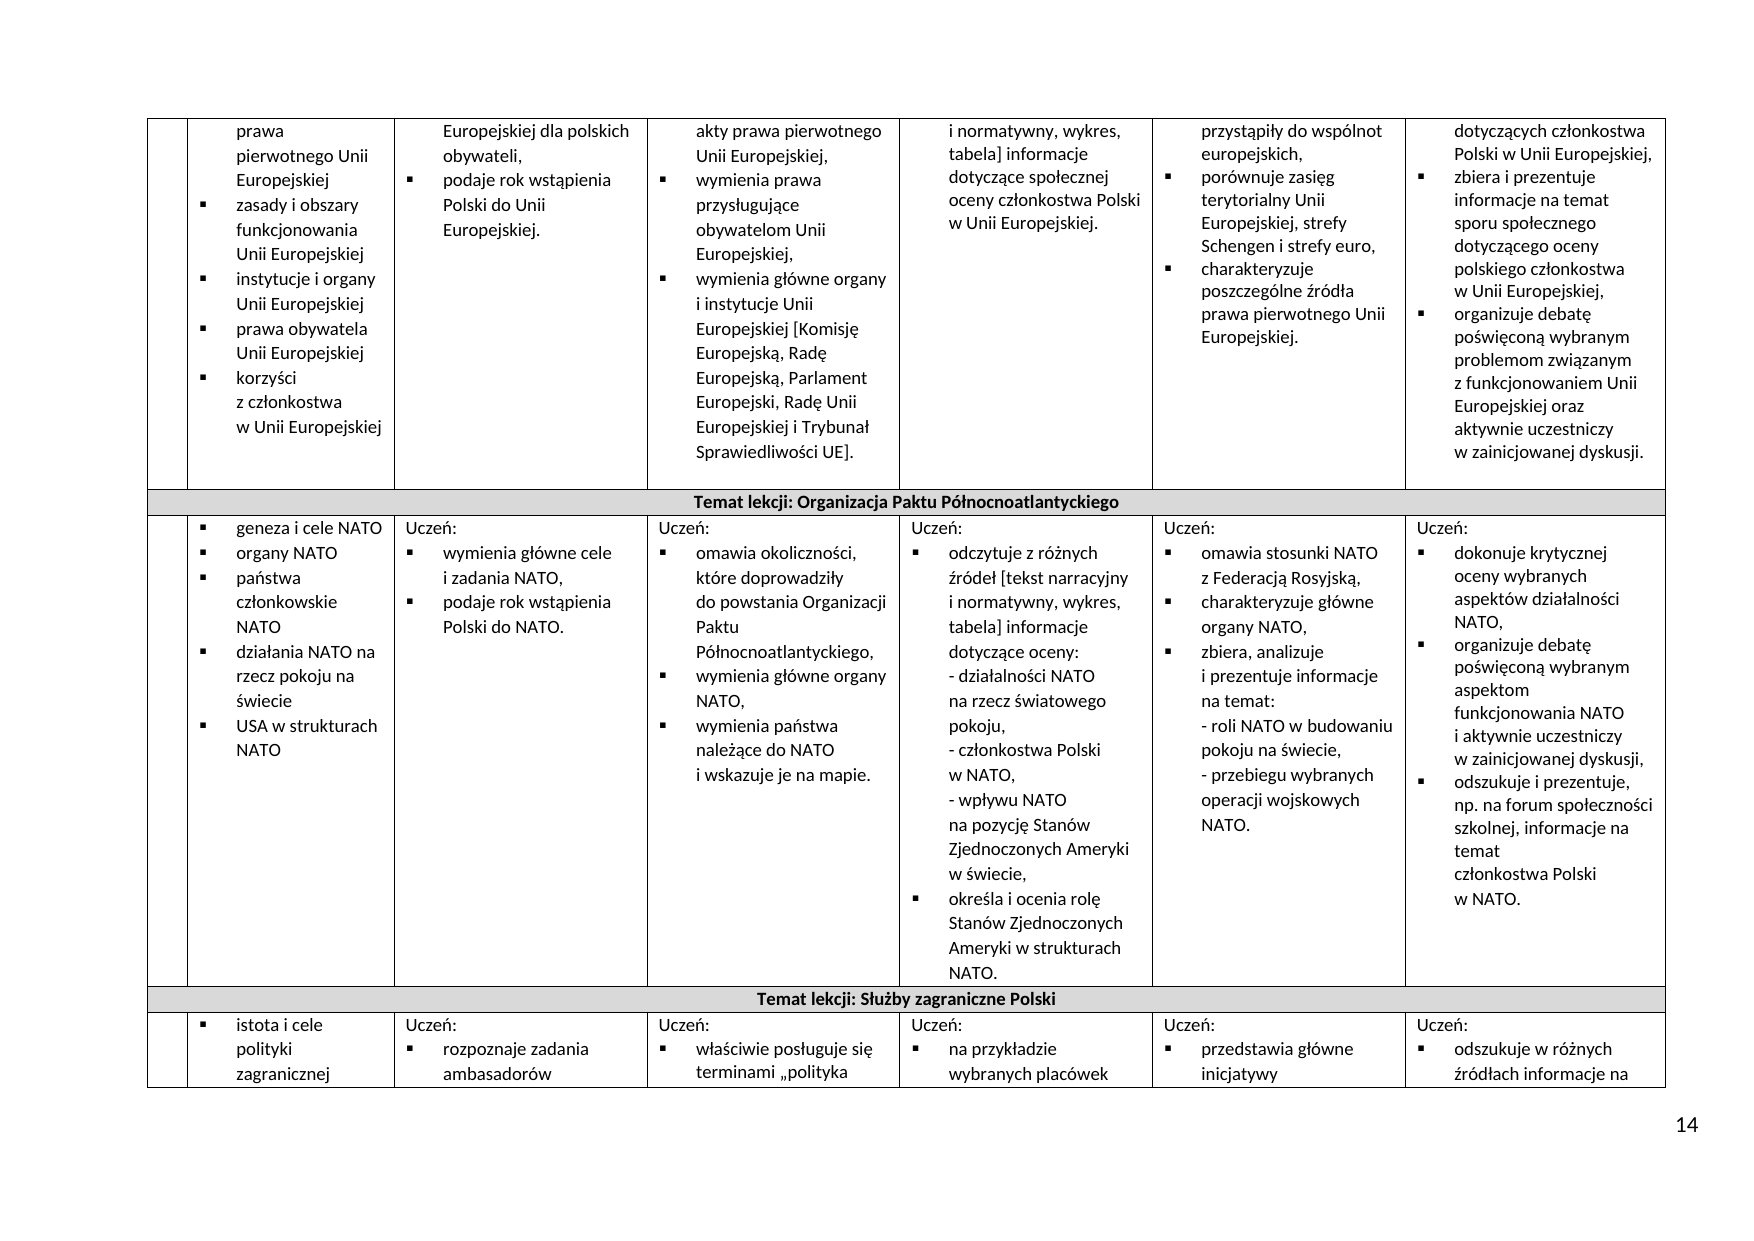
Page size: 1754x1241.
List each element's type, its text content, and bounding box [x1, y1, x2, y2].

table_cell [1406, 119, 1665, 489]
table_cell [900, 119, 1152, 489]
table_cell Temat lekcji: Organizacja Paktu Północnoatlantyckiego [148, 490, 1665, 515]
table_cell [395, 1013, 647, 1087]
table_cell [648, 1013, 899, 1087]
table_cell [188, 1013, 394, 1087]
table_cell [395, 119, 647, 489]
table_cell Uczeń: odczytuje z różnych źródeł [tekst narracyjny i normatywny, wykres, tabela] informacje dotyczące oceny: - działalności NATO na rzecz światowego pokoju, - członkostwa Polski w NATO, - wpływu NATO na pozycję Stanów Zjednoczonych Ameryki w świecie, określa i ocenia rolę Stanów Zjednoczonych Ameryki w strukturach NATO. [900, 516, 1152, 986]
table_cell Uczeń: omawia stosunki NATO z Federacją Rosyjską, charakteryzuje główne organy NATO, zbiera, analizuje i prezentuje informacje na temat: - roli NATO w budowaniu pokoju na świecie, - przebiegu wybranych operacji wojskowych NATO. [1153, 516, 1405, 986]
table_cell [148, 1013, 187, 1087]
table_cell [1406, 1013, 1665, 1087]
table_cell [148, 516, 187, 986]
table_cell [188, 119, 394, 489]
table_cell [1153, 119, 1405, 489]
table_cell Uczeń: wymienia główne cele i zadania NATO, podaje rok wstąpienia Polski do NATO. [395, 516, 647, 986]
table_cell Uczeń: dokonuje krytycznej oceny wybranych aspektów działalności NATO, organizuje debatę poświęconą wybranym aspektom funkcjonowania NATO i aktywnie uczestniczy w zainicjowanej dyskusji, odszukuje i prezentuje, np. na forum społeczności szkolnej, informacje na temat członkostwa Polski w NATO. [1406, 516, 1665, 986]
table_cell Temat lekcji: Służby zagraniczne Polski [148, 987, 1665, 1012]
table_cell [148, 119, 187, 489]
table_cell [1153, 1013, 1405, 1087]
table_cell geneza i cele NATO organy NATO państwa członkowskie NATO działania NATO na rzecz pokoju na świecie USA w strukturach NATO [188, 516, 394, 986]
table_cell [648, 119, 899, 489]
table_cell Uczeń: omawia okoliczności, które doprowadziły do powstania Organizacji Paktu Północnoatlantyckiego, wymienia główne organy NATO, wymienia państwa należące do NATO i wskazuje je na mapie. [648, 516, 899, 986]
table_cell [900, 1013, 1152, 1087]
